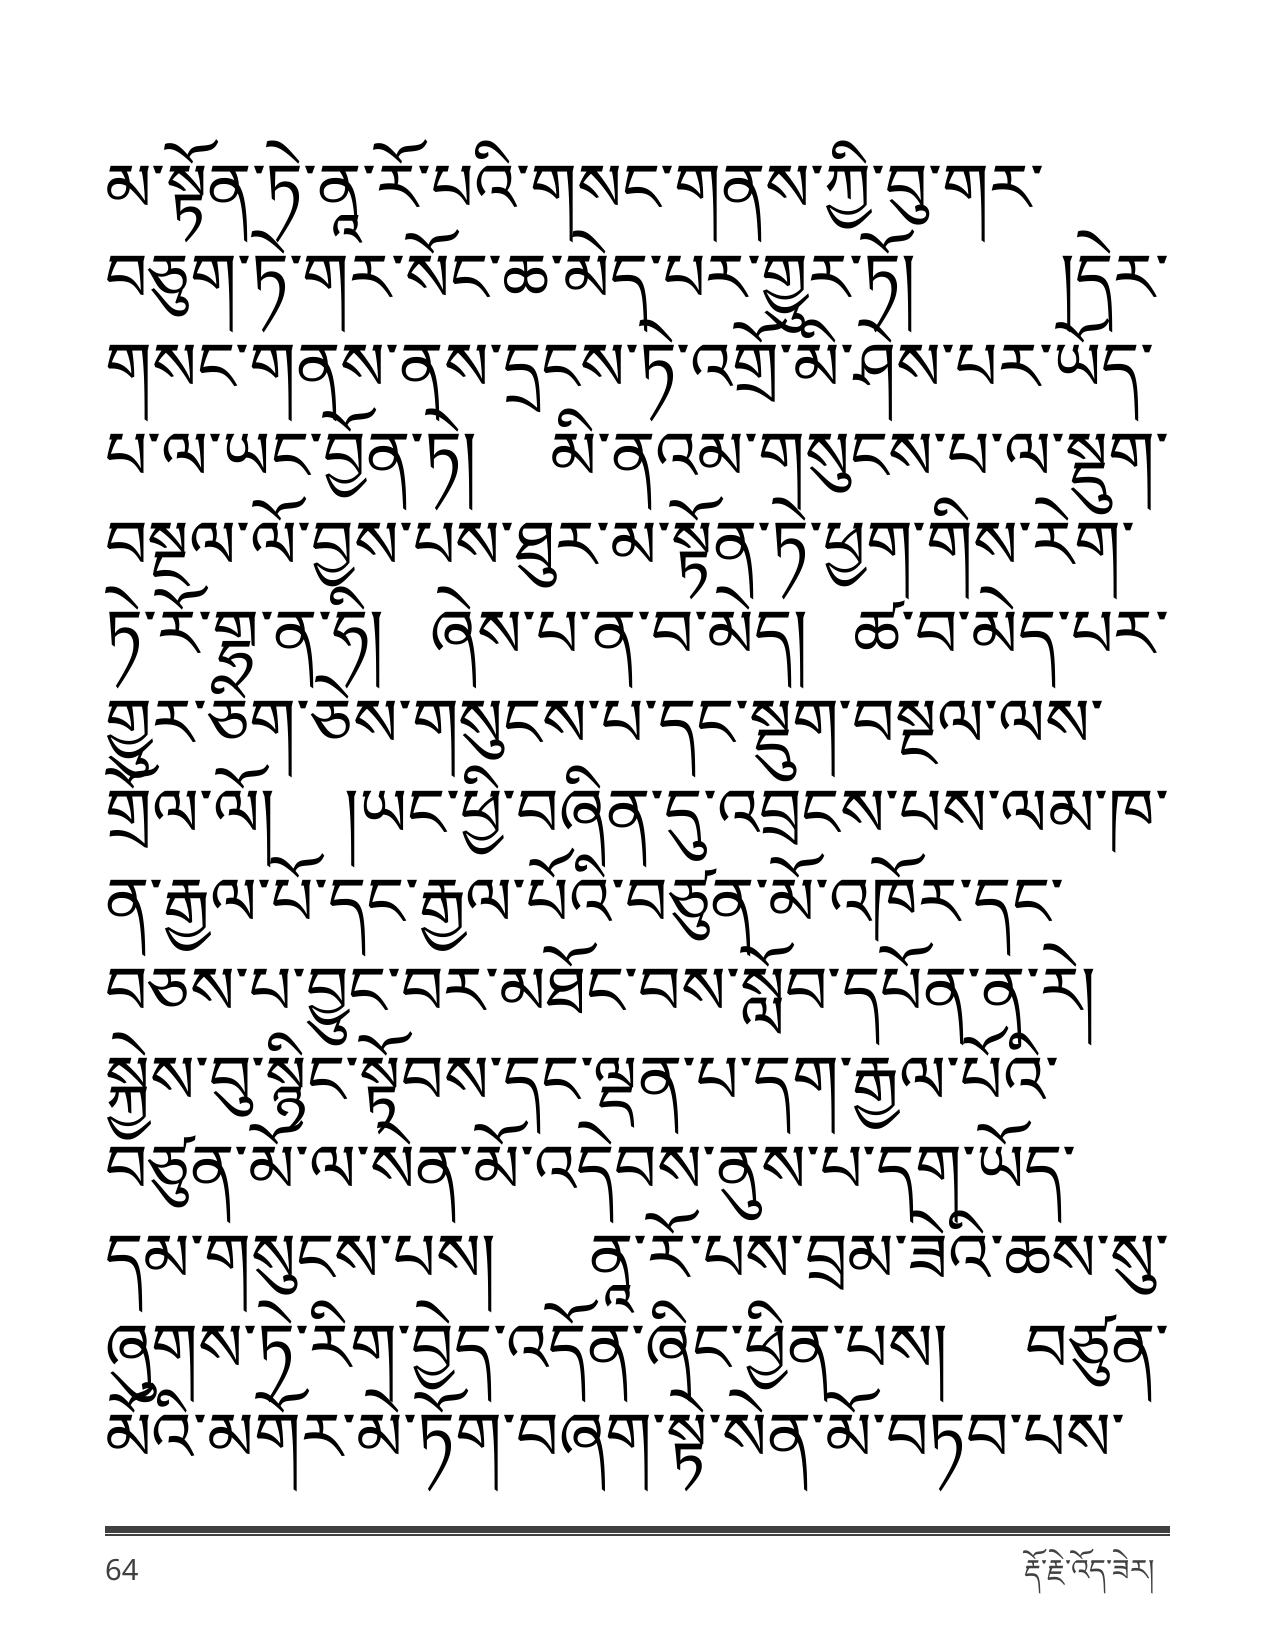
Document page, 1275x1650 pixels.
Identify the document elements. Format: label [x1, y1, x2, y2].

text [105, 150, 1170, 1476]
